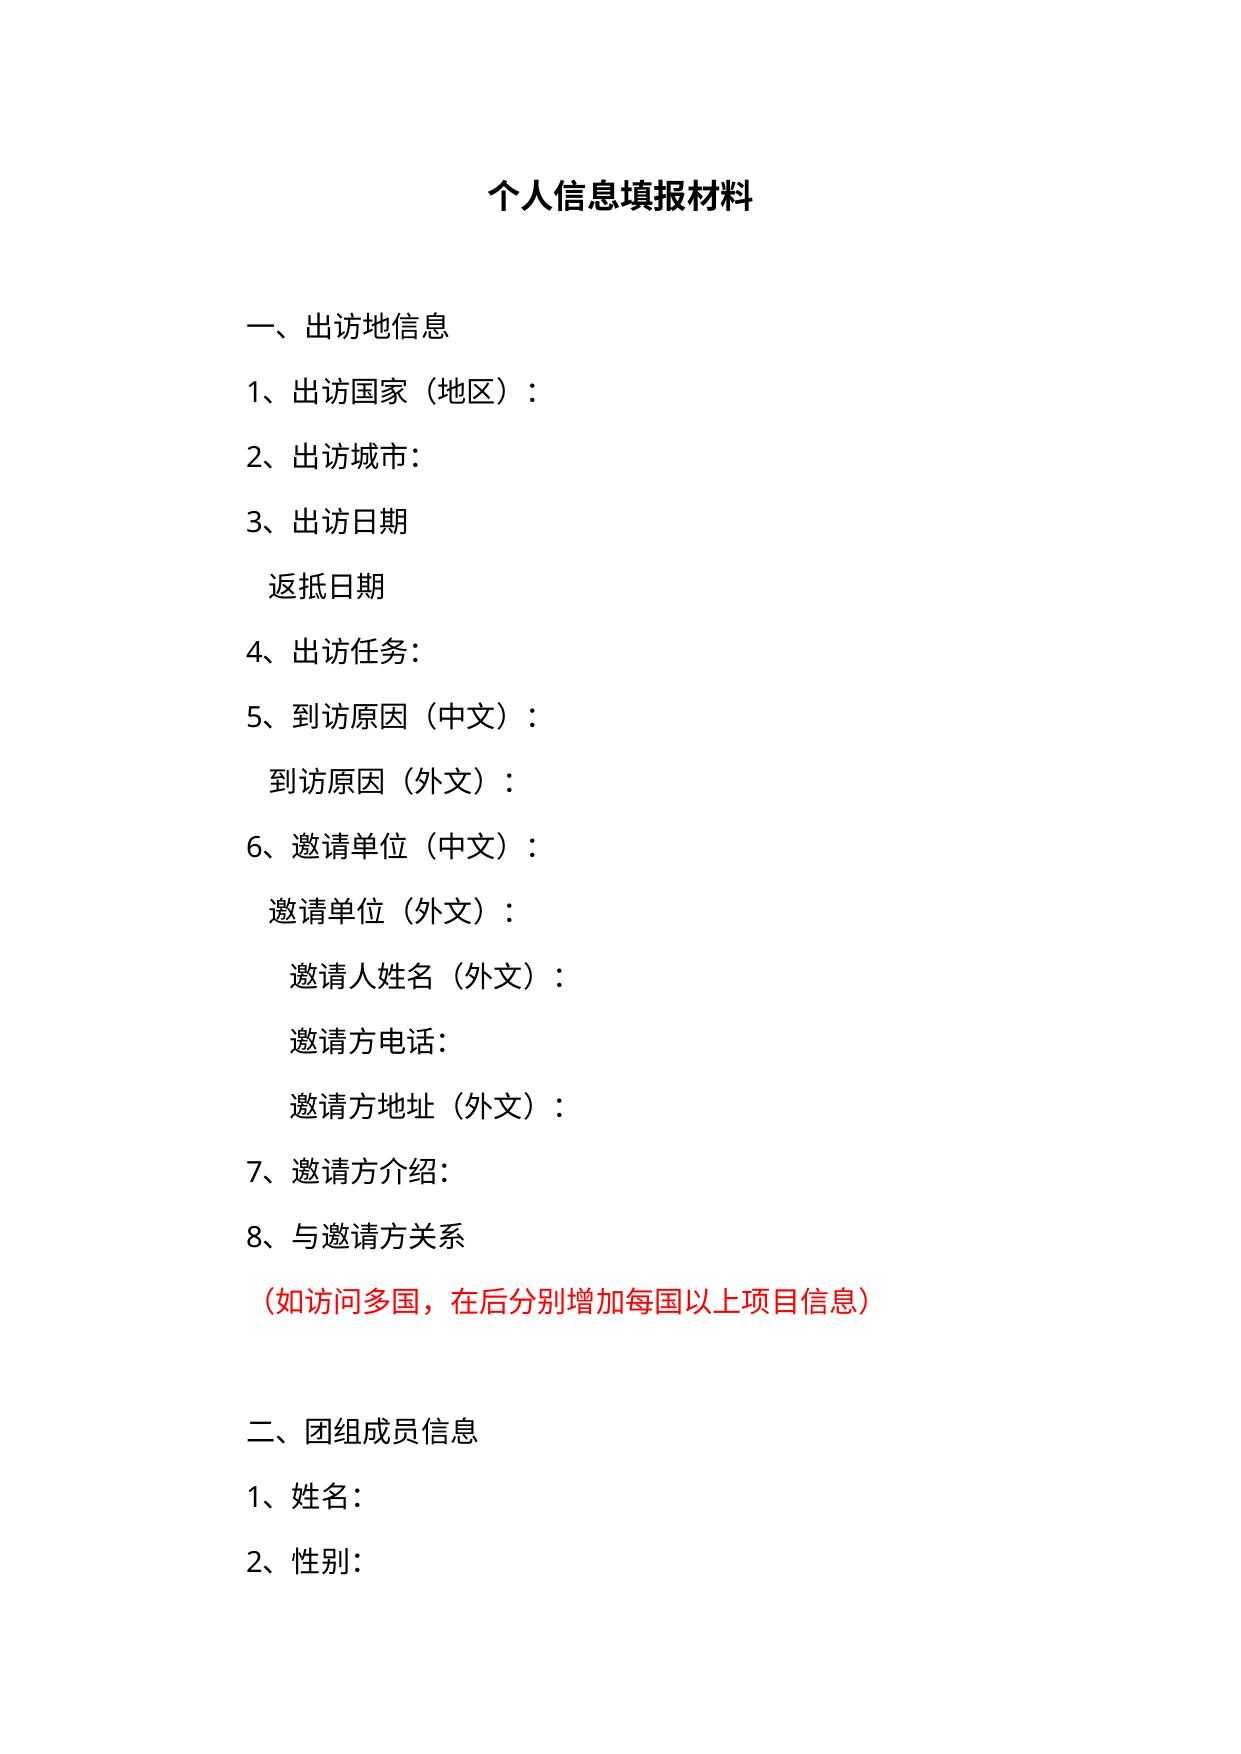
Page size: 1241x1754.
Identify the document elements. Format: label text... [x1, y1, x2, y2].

text （如访问多国，在后分别增加每国以上项目信息） [187, 1267, 1053, 1332]
text 邀请人姓名（外文）： [187, 942, 1053, 1007]
text 邀请单位（外文）： [187, 877, 1053, 942]
text 3、出访日期 [187, 487, 1053, 552]
text 6、邀请单位（中文）： [187, 812, 1053, 877]
text 二、团组成员信息 [187, 1397, 1053, 1462]
text 2、性别： [187, 1527, 1053, 1592]
text 8、与邀请方关系 [187, 1202, 1053, 1267]
text 个人信息填报材料 [187, 162, 1053, 227]
text 返抵日期 [187, 552, 1053, 617]
text 1、出访国家（地区）： [187, 357, 1053, 422]
text 4、出访任务： [187, 617, 1053, 682]
text 7、邀请方介绍： [187, 1137, 1053, 1202]
text 邀请方地址（外文）： [187, 1072, 1053, 1137]
text 一、出访地信息 [187, 292, 1053, 357]
text 1、姓名： [187, 1462, 1053, 1527]
text 5、到访原因（中文）： [187, 682, 1053, 747]
text 到访原因（外文）： [187, 747, 1053, 812]
text 2、出访城市： [187, 422, 1053, 487]
text 邀请方电话： [187, 1007, 1053, 1072]
